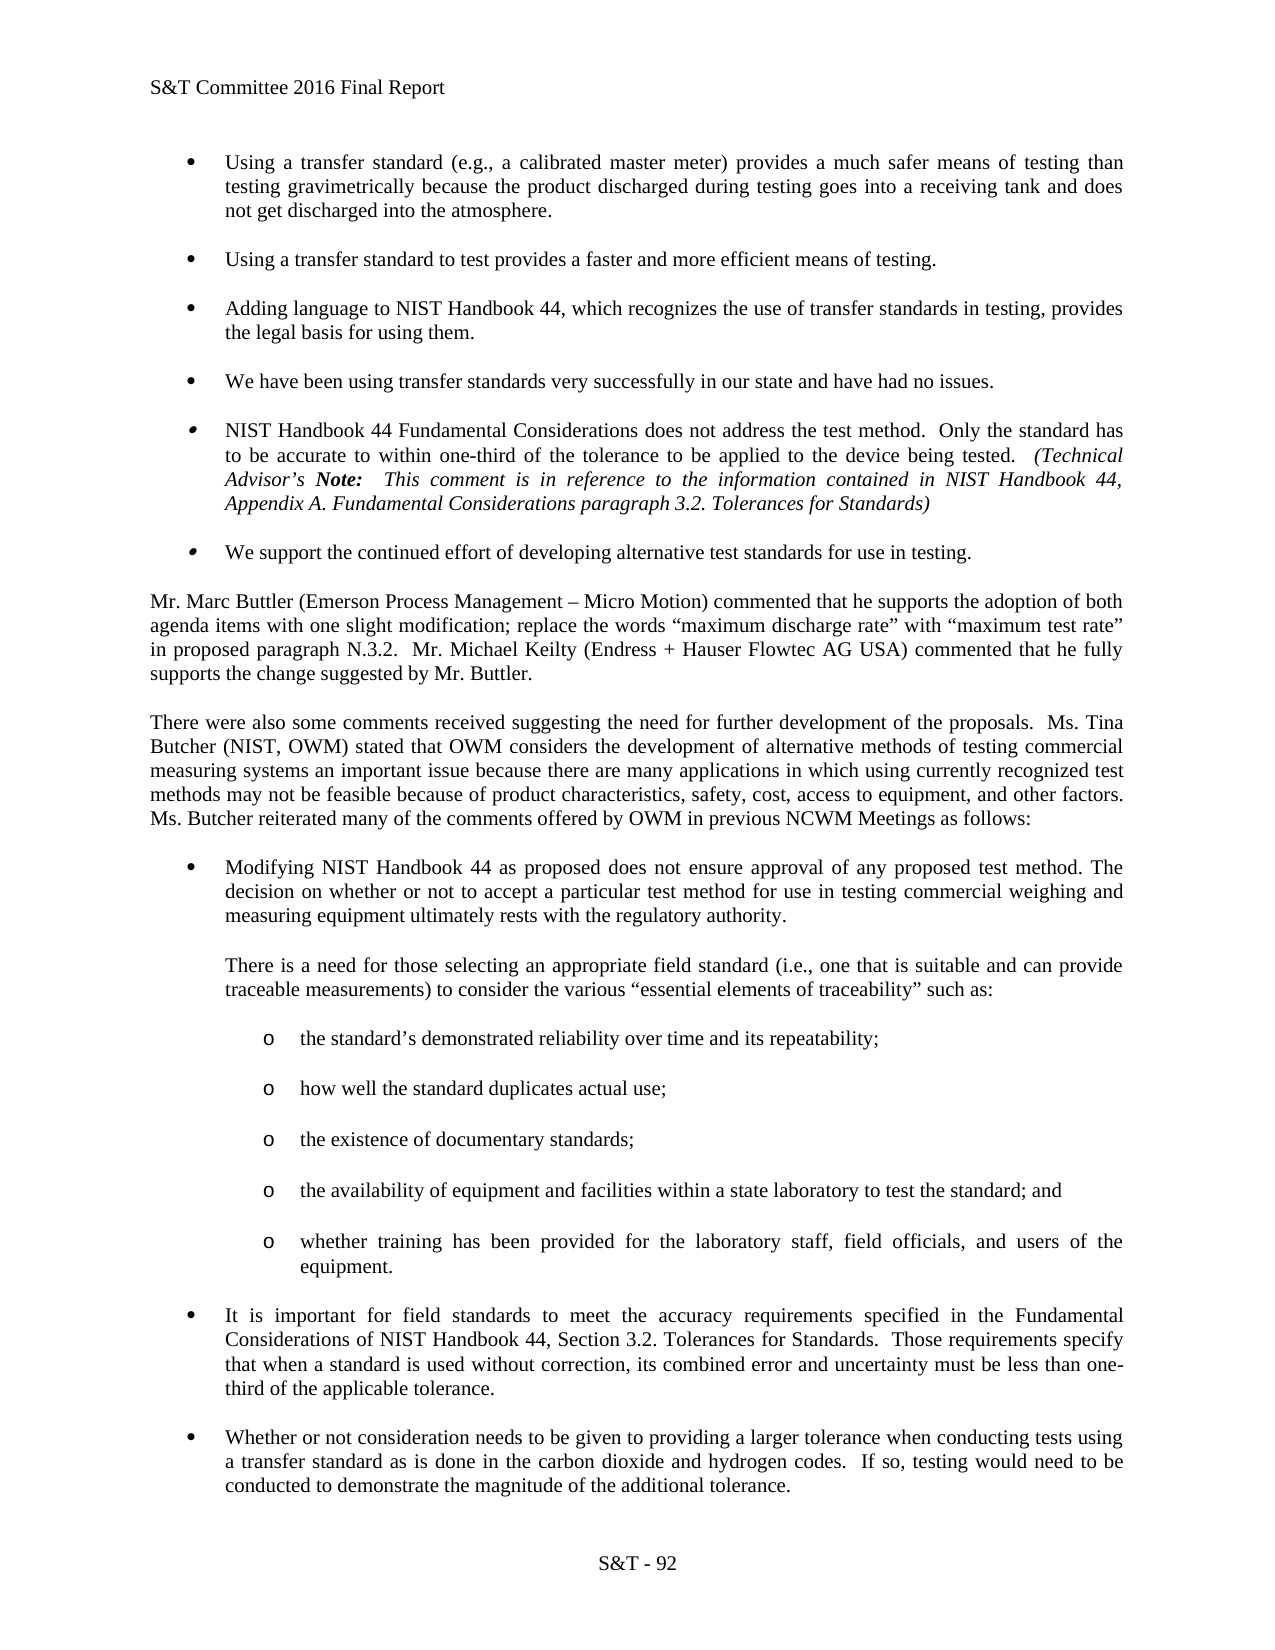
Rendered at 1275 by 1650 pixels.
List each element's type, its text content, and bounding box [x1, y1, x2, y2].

list how well the standard duplicates actual use; [262, 1076, 1125, 1102]
list We have been using transfer standards very successfully in our state and have had no issues. [187, 369, 1125, 393]
list Modifying NIST Handbook 44 as proposed does not ensure approval of any proposed test method. The decision on whether or not to accept a particular test method for use in testing commercial weighing and measuring equipment ultimately rests with the regulatory authority. [187, 855, 1125, 927]
list Adding language to NIST Handbook 44, which recognizes the use of transfer standards in testing, provides the legal basis for using them. [187, 296, 1125, 344]
list whether training has been provided for the laboratory staff, field officials, and users of the equipment. [262, 1228, 1125, 1278]
list NIST Handbook 44 Fundamental Considerations does not address the test method. Only the standard has to be accurate to within one-third of the tolerance to be applied to the device being tested. (Technical Advisor’s Note: This comment is in reference to the information contained in NIST Handbook 44, Appendix A. Fundamental Considerations paragraph 3.2. Tolerances for Standards) [187, 418, 1125, 515]
list Using a transfer standard (e.g., a calibrated master meter) provides a much safer means of testing than testing gravimetrically because the product discharged during testing goes into a receiving tank and does not get discharged into the atmosphere. [187, 150, 1125, 222]
list Whether or not consideration needs to be given to providing a larger tolerance when conducting tests using a transfer standard as is done in the carbon dioxide and hydrogen codes. If so, testing would need to be conducted to demonstrate the magnitude of the additional tolerance. [187, 1424, 1125, 1497]
text There is a need for those selecting an appropriate field standard (i.e., one that is suitable and can provide traceable measurements) to consider the various “essential elements of traceability” such as: [225, 952, 1125, 1001]
text Mr. Marc Buttler (Emerson Process Management – Micro Motion) commented that he supports the adoption of both agenda items with one slight modification; replace the words “maximum discharge rate” with “maximum test rate” in proposed paragraph N.3.2. Mr. Michael Keilty (Endress + Hauser Flowtec AG USA) commented that he fully supports the change suggested by Mr. Buttler. [150, 589, 1125, 685]
list the standard’s demonstrated reliability over time and its repeatability; [262, 1026, 1125, 1051]
list It is important for field standards to meet the accuracy requirements specified in the Fundamental Considerations of NIST Handbook 44, Section 3.2. Tolerances for Standards. Those requirements specify that when a standard is used without correction, its combined error and uncertainty must be less than one-third of the applicable tolerance. [187, 1303, 1125, 1399]
list Using a transfer standard to test provides a faster and more efficient means of testing. [187, 247, 1125, 271]
list the existence of documentary standards; [262, 1127, 1125, 1153]
text There were also some comments received suggesting the need for further development of the proposals. Ms. Tina Butcher (NIST, OWM) stated that OWM considers the development of alternative methods of testing commercial measuring systems an important issue because there are many applications in which using currently recognized test methods may not be feasible because of product characteristics, safety, cost, access to equipment, and other factors. Ms. Butcher reiterated many of the comments offered by OWM in previous NCWM Meetings as follows: [150, 710, 1125, 830]
list We support the continued effort of developing alternative test standards for use in testing. [187, 540, 1125, 564]
list the availability of equipment and facilities within a state laboratory to test the standard; and [262, 1178, 1125, 1203]
